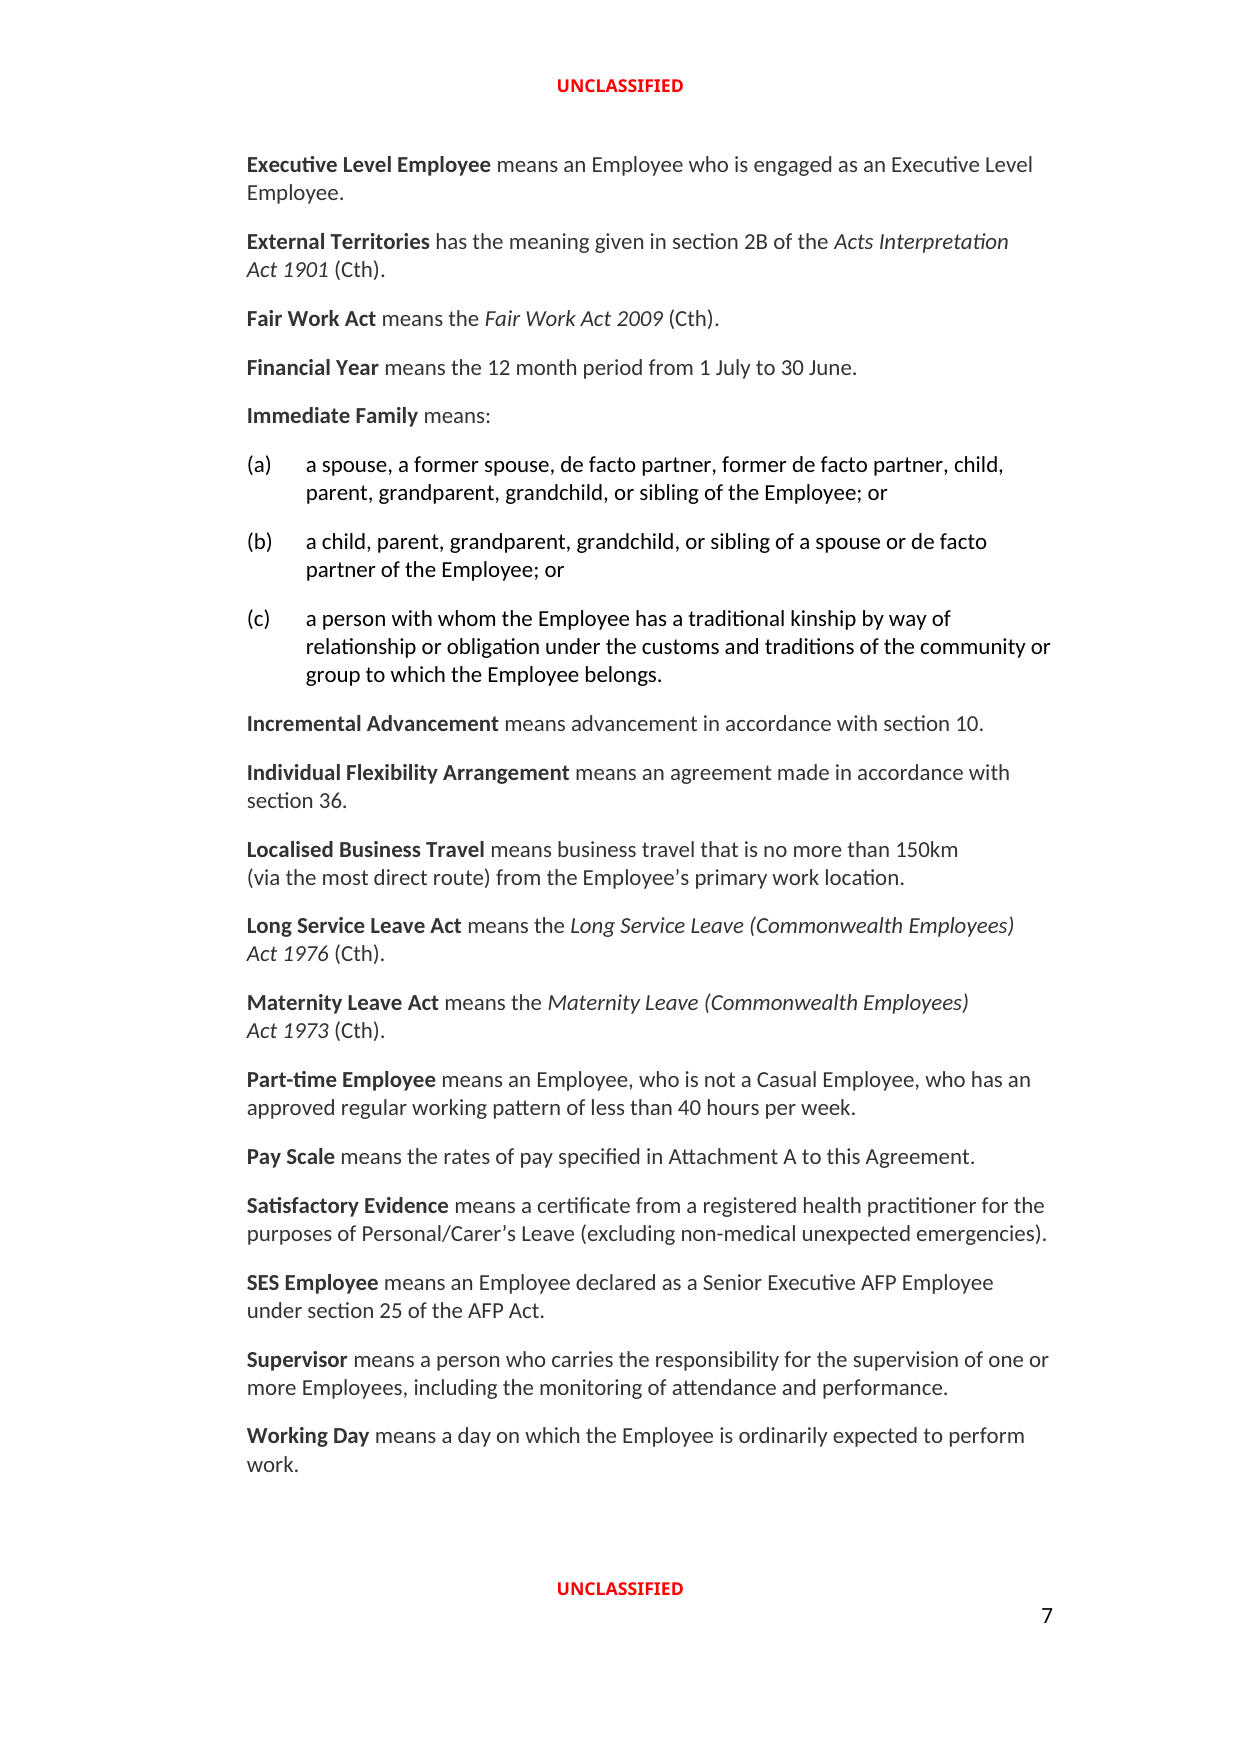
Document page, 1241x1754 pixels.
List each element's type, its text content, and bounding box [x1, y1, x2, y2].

text Individual Flexibility Arrangement means an agreement made in accordance with section 36. [247, 758, 1053, 814]
list a person with whom the Employee has a traditional kinship by way of relationship or obligation under the customs and traditions of the community or group to which the Employee belongs. [247, 604, 1053, 688]
text Supervisor means a person who carries the responsibility for the supervision of one or more Employees, including the monitoring of attendance and performance. [247, 1345, 1053, 1401]
text Pay Scale means the rates of pay specified in Attachment A to this Agreement. [247, 1142, 1053, 1170]
text Maternity Leave Act means the Maternity Leave (Commonwealth Employees) Act 1973 (Cth). [247, 988, 1053, 1044]
text External Territories has the meaning given in section 2B of the Acts Interpretation Act 1901 (Cth). [247, 227, 1053, 283]
text Satisfactory Evidence means a certificate from a registered health practitioner for the purposes of Personal/Carer’s Leave (excluding non-medical unexpected emergencies). [247, 1191, 1053, 1247]
text Long Service Leave Act means the Long Service Leave (Commonwealth Employees) Act 1976 (Cth). [247, 912, 1053, 968]
text Working Day means a day on which the Employee is ordinarily expected to perform work. [247, 1422, 1053, 1478]
text SES Employee means an Employee declared as a Senior Executive AFP Employee under section 25 of the AFP Act. [247, 1268, 1053, 1324]
text Fair Work Act means the Fair Work Act 2009 (Cth). [247, 304, 1053, 332]
text Executive Level Employee means an Employee who is engaged as an Executive Level Employee. [247, 150, 1053, 206]
text Immediate Family means: [247, 401, 1053, 429]
text Localised Business Travel means business travel that is no more than 150km (via the most direct route) from the Employee’s primary work location. [247, 835, 1053, 891]
list a spouse, a former spouse, de facto partner, former de facto partner, child, parent, grandparent, grandchild, or sibling of the Employee; or [247, 450, 1053, 506]
text Financial Year means the 12 month period from 1 July to 30 June. [247, 353, 1053, 381]
text Part-time Employee means an Employee, who is not a Casual Employee, who has an approved regular working pattern of less than 40 hours per week. [247, 1065, 1053, 1121]
text Incremental Advancement means advancement in accordance with section 10. [247, 709, 1053, 737]
list a child, parent, grandparent, grandchild, or sibling of a spouse or de facto partner of the Employee; or [247, 527, 1053, 583]
